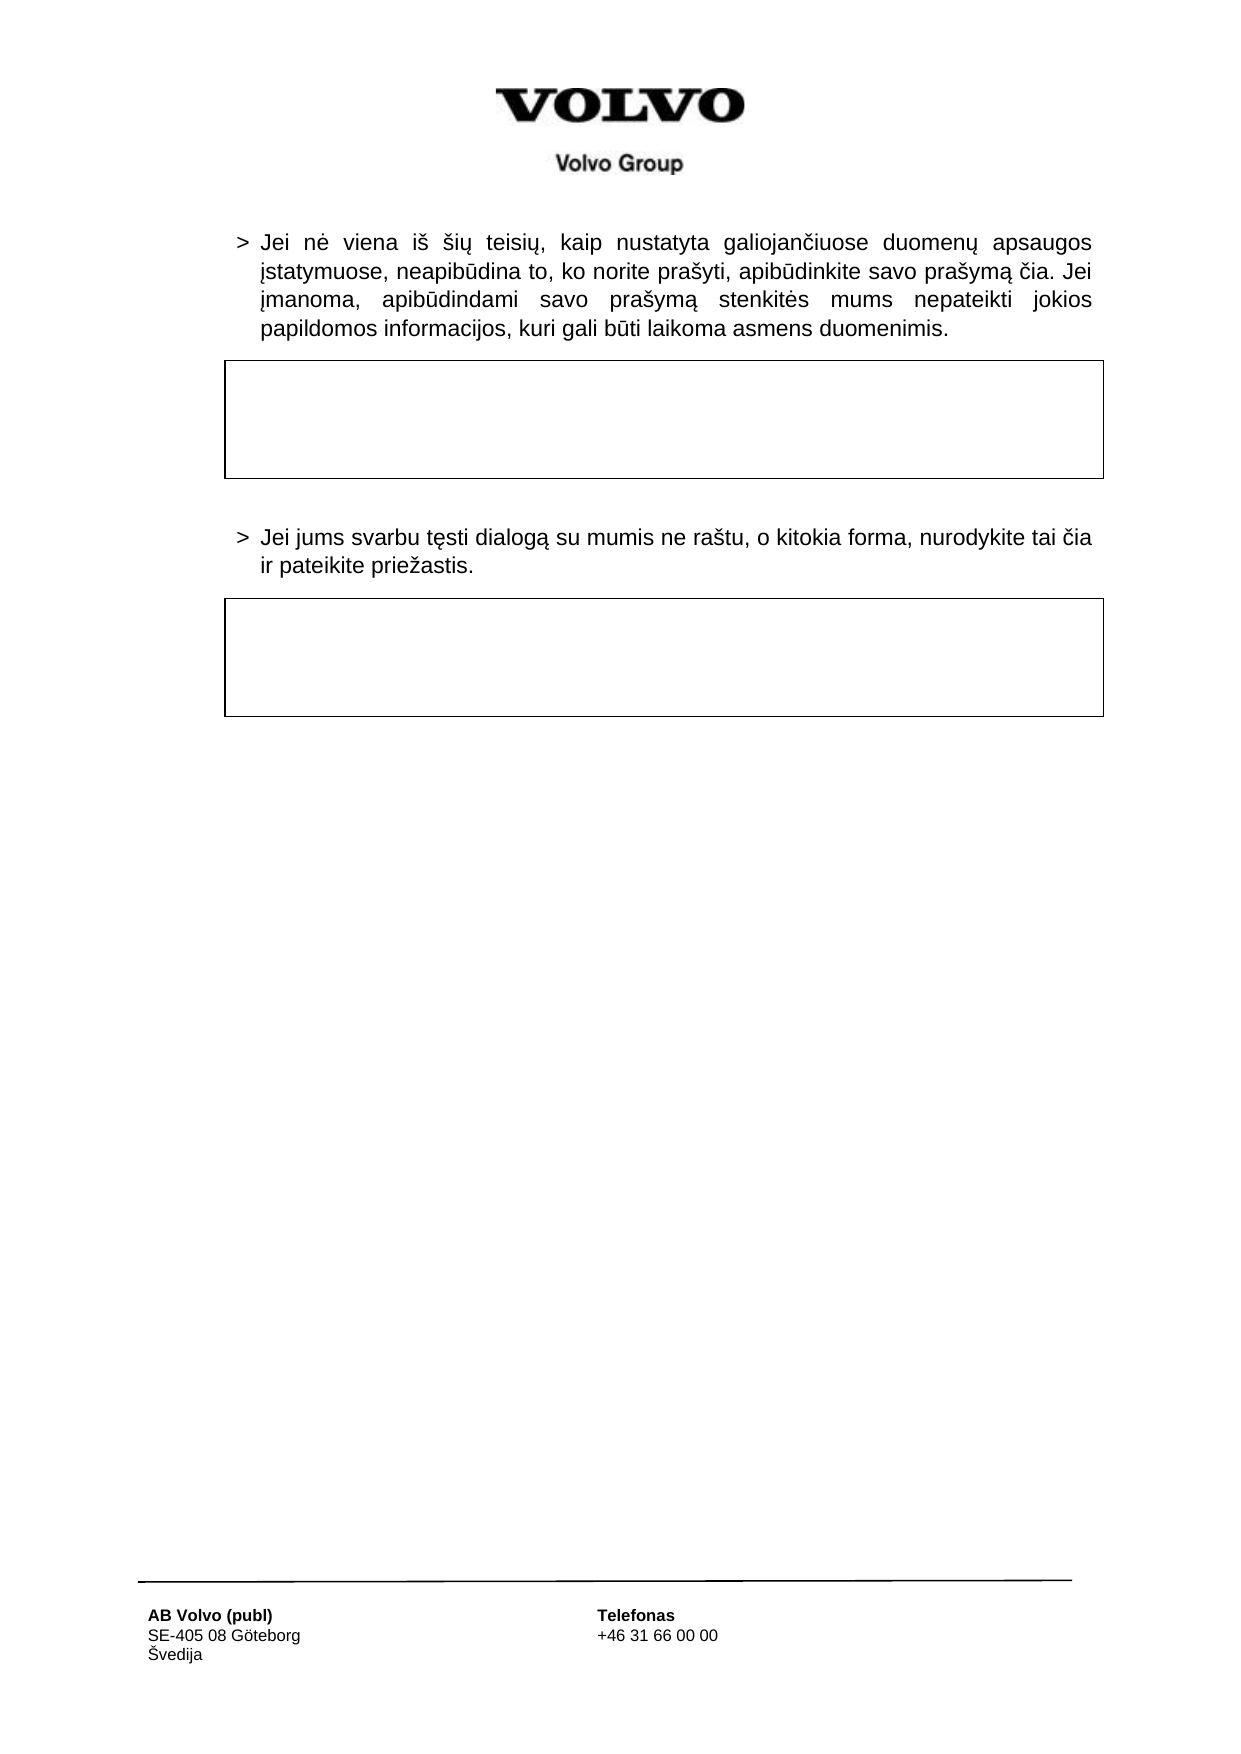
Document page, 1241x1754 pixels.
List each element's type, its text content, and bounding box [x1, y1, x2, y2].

table_header [226, 361, 1103, 478]
table_header [226, 599, 1103, 716]
picture [495, 88, 745, 175]
text > Jei jums svarbu tęsti dialogą su mumis ne raštu, o kitokia forma, nurodykite tai čia ir pateikite priežastis. [236, 524, 1093, 579]
text > Jei nė viena iš šių teisių, kaip nustatyta galiojančiuose duomenų apsaugos įstatymuose, neapibūdina to, ko norite prašyti, apibūdinkite savo prašymą čia. Jei įmanoma, apibūdindami savo prašymą stenkitės mums nepateikti jokios papildomos informacijos, kuri gali būti laikoma asmens duomenimis. [236, 229, 1093, 341]
